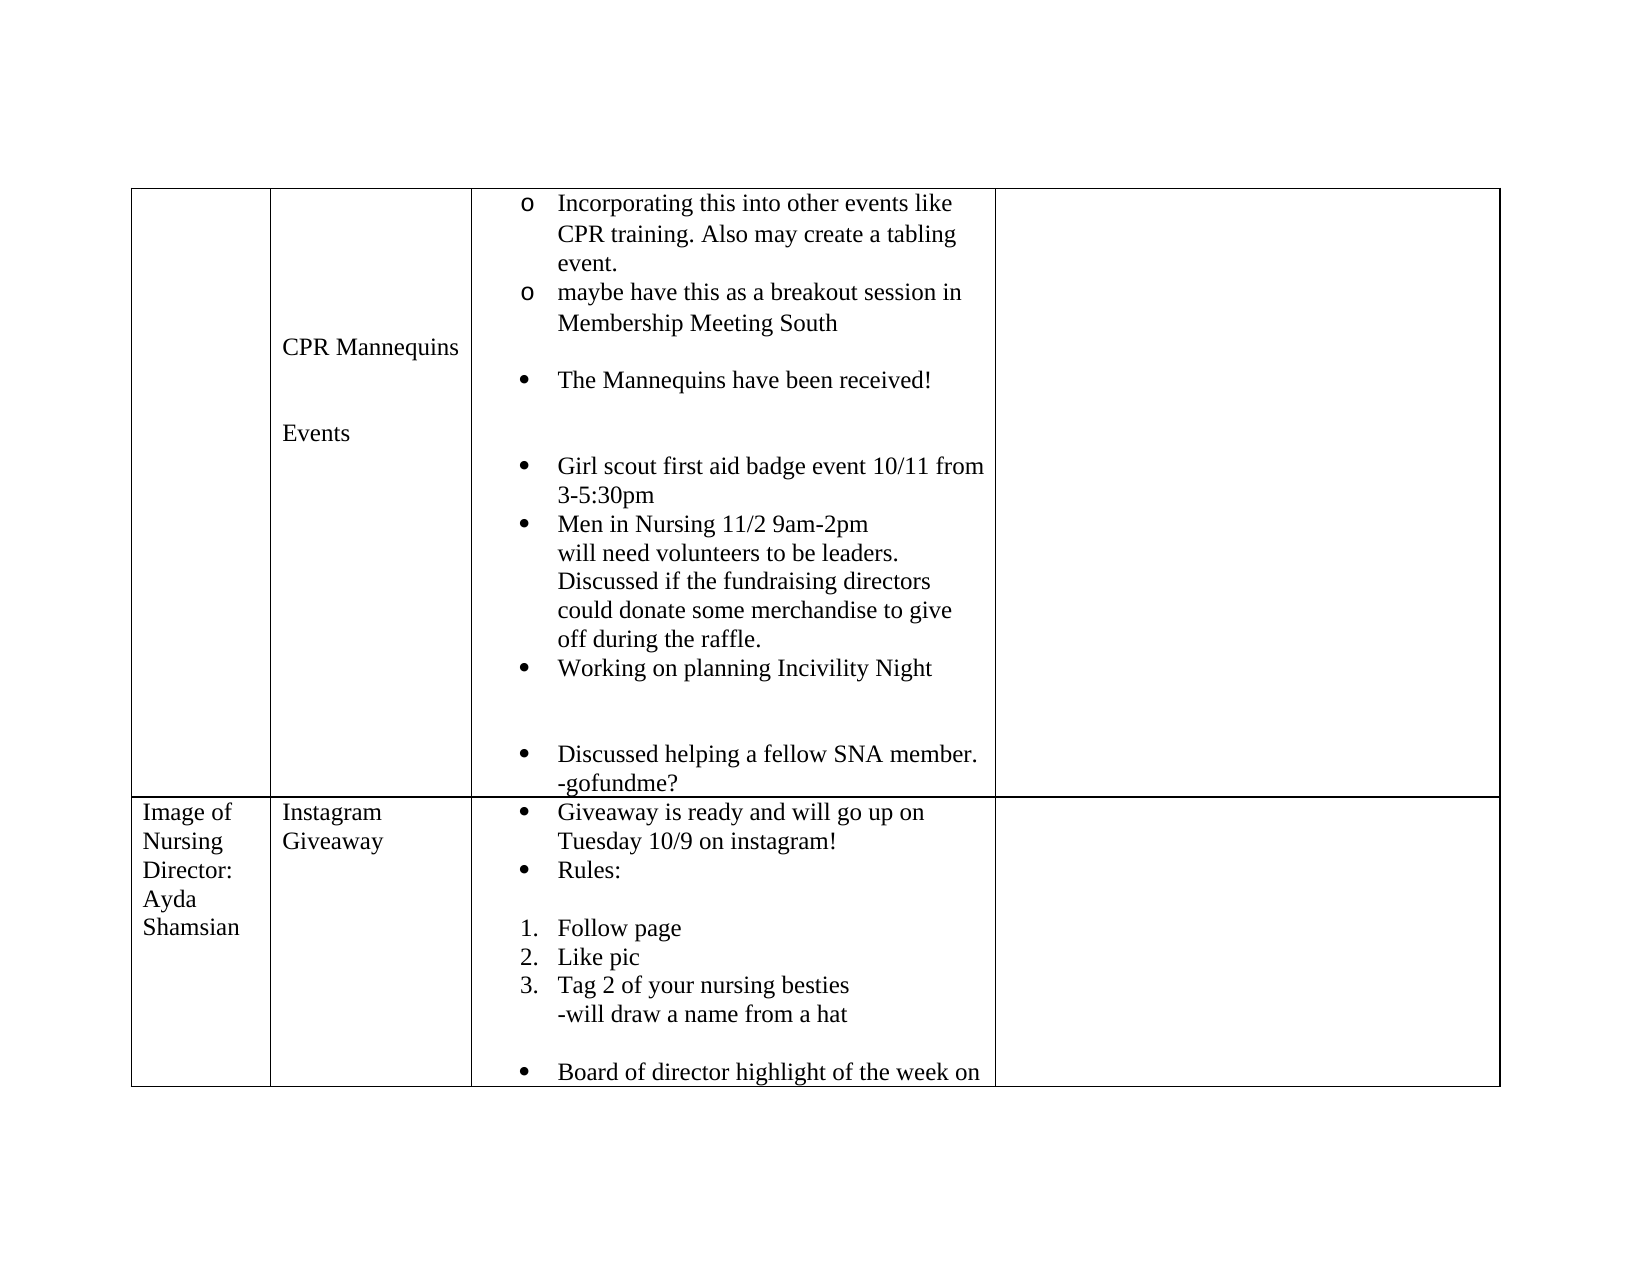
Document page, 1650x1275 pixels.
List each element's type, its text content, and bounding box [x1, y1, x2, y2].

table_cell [472, 189, 995, 796]
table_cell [472, 798, 995, 1086]
table_cell Instagram Giveaway [271, 798, 471, 1086]
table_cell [271, 189, 471, 796]
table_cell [132, 798, 270, 1086]
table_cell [132, 189, 270, 796]
table_cell [996, 189, 1499, 796]
table_cell [996, 798, 1499, 1086]
